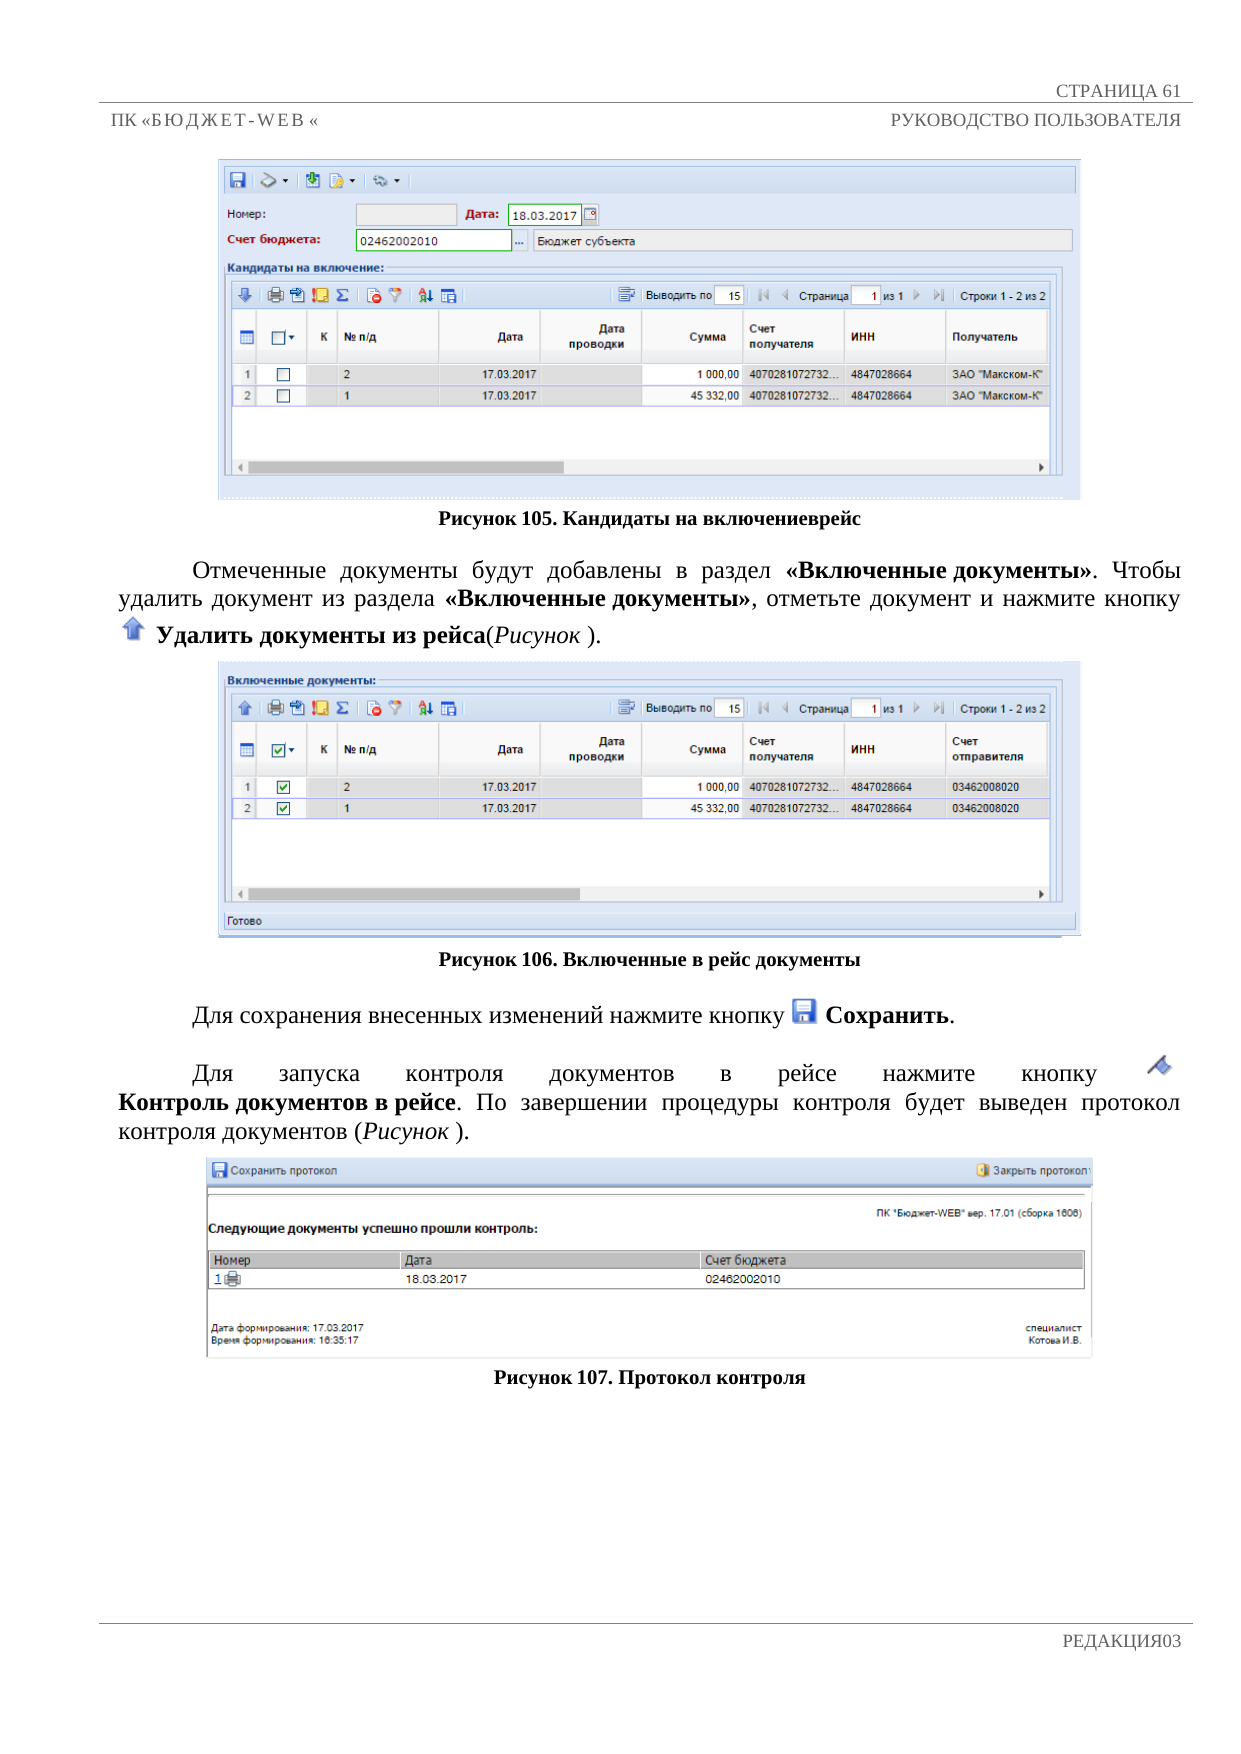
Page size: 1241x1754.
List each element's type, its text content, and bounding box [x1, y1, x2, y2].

picture [218, 661, 1082, 941]
picture [206, 1157, 1093, 1359]
list 105. Кандидаты на включениеврейс [118, 506, 1181, 530]
picture [1143, 1050, 1175, 1082]
list 107. Протокол контроля [118, 1365, 1181, 1389]
text Для сохранения внесенных изменений нажмите кнопку Сохранить. [118, 996, 1181, 1029]
picture [791, 996, 819, 1024]
picture [118, 612, 150, 644]
picture [218, 159, 1082, 500]
list 106. Включенные в рейс документы [118, 947, 1181, 971]
